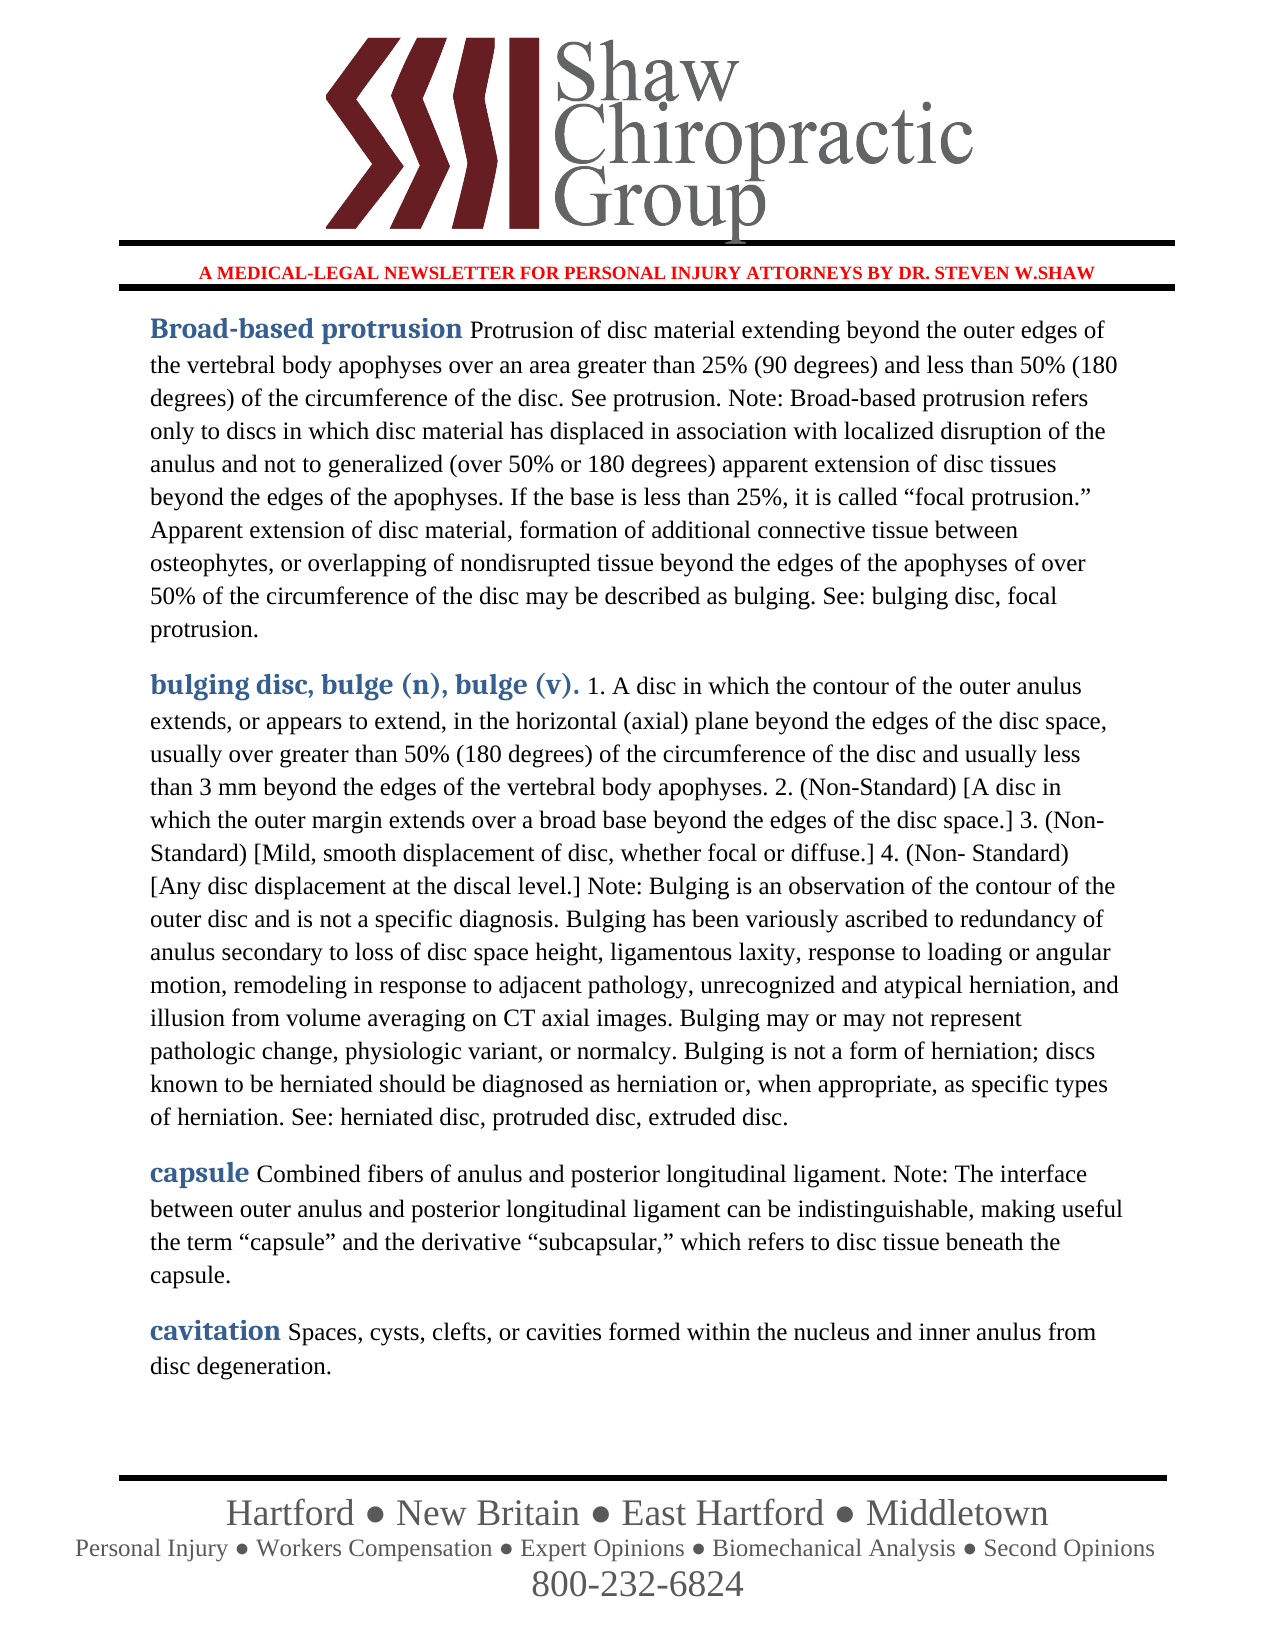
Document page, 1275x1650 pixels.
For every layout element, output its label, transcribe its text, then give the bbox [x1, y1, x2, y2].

picture [324, 27, 981, 250]
text cavitation Spaces, cysts, clefts, or cavities formed within the nucleus and inner anulus from disc degeneration. [150, 1314, 1125, 1380]
text Broad-based protrusion Protrusion of disc material extending beyond the outer edges of the vertebral body apophyses over an area greater than 25% (90 degrees) and less than 50% (180 degrees) of the circumference of the disc. See protrusion. Note: Broad-based protrusion refers only to discs in which disc material has displaced in association with localized disruption of the anulus and not to generalized (over 50% or 180 degrees) apparent extension of disc tissues beyond the edges of the apophyses. If the base is less than 25%, it is called “focal protrusion.” Apparent extension of disc material, formation of additional connective tissue between osteophytes, or overlapping of nondisrupted tissue beyond the edges of the apophyses of over 50% of the circumference of the disc may be described as bulging. See: bulging disc, focal protrusion. [150, 312, 1125, 643]
text bulging disc, bulge (n), bulge (v). 1. A disc in which the contour of the outer anulus extends, or appears to extend, in the horizontal (axial) plane beyond the edges of the disc space, usually over greater than 50% (180 degrees) of the circumference of the disc and usually less than 3 mm beyond the edges of the vertebral body apophyses. 2. (Non-Standard) [A disc in which the outer margin extends over a broad base beyond the edges of the disc space.] 3. (Non-Standard) [Mild, smooth displacement of disc, whether focal or diffuse.] 4. (Non- Standard) [Any disc displacement at the discal level.] Note: Bulging is an observation of the contour of the outer disc and is not a specific diagnosis. Bulging has been variously ascribed to redundancy of anulus secondary to loss of disc space height, ligamentous laxity, response to loading or angular motion, remodeling in response to adjacent pathology, unrecognized and atypical herniation, and illusion from volume averaging on CT axial images. Bulging may or may not represent pathologic change, physiologic variant, or normalcy. Bulging is not a form of herniation; discs known to be herniated should be diagnosed as herniation or, when appropriate, as specific types of herniation. See: herniated disc, protruded disc, extruded disc. [150, 668, 1125, 1131]
text capsule Combined fibers of anulus and posterior longitudinal ligament. Note: The interface between outer anulus and posterior longitudinal ligament can be indistinguishable, making useful the term “capsule” and the derivative “subcapsular,” which refers to disc tissue beneath the capsule. [150, 1156, 1125, 1288]
